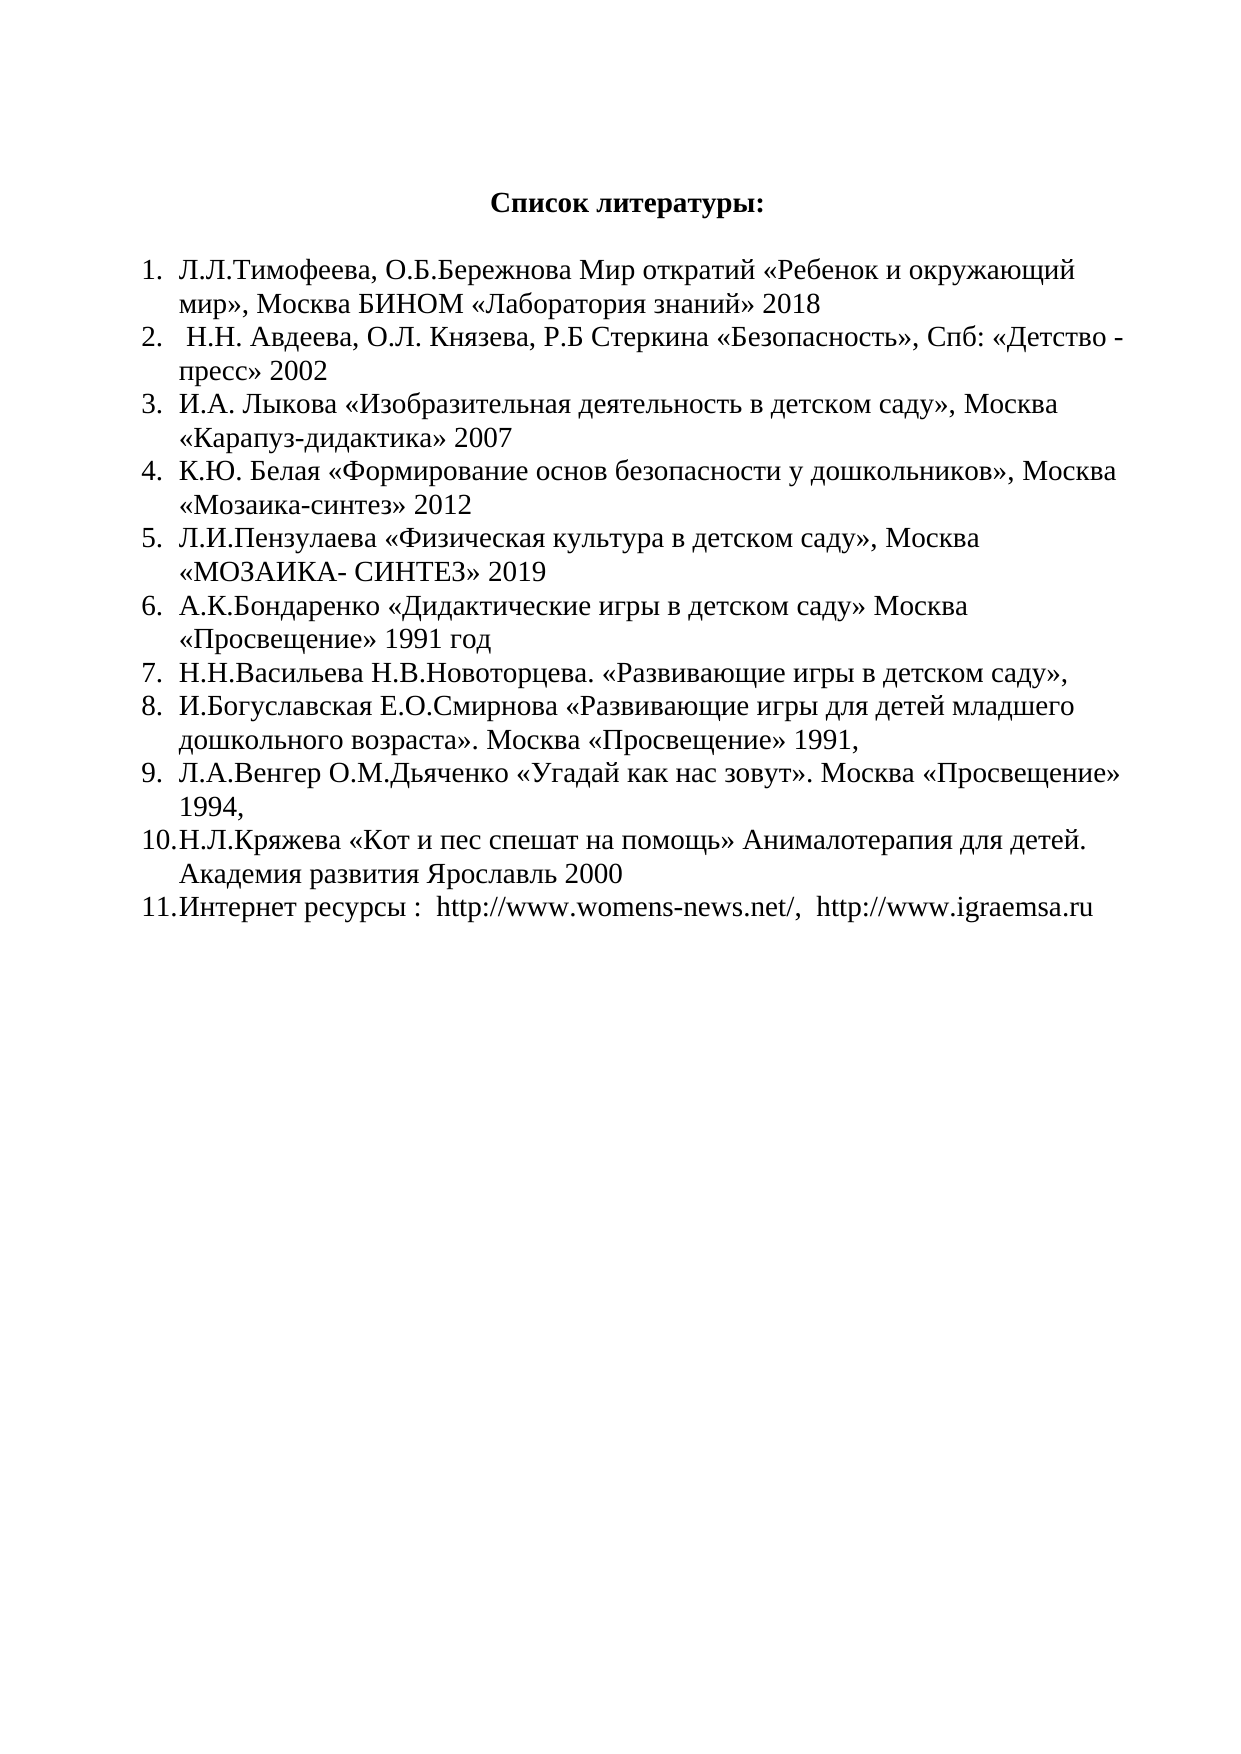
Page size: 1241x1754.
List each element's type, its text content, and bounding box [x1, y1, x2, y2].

list Н.Н. Авдеева, О.Л. Князева, Р.Б Стеркина «Безопасность», Спб: «Детство - пресс» 2002 [141, 319, 1152, 386]
list Л.И.Пензулаева «Физическая культура в детском саду», Москва «МОЗАИКА- СИНТЕЗ» 2019 [141, 521, 1152, 588]
list Л.А.Венгер О.М.Дьяченко «Угадай как нас зовут». Москва «Просвещение» 1994, [141, 755, 1152, 822]
text Список литературы: [103, 185, 1152, 219]
list И.А. Лыкова «Изобразительная деятельность в детском саду», Москва «Карапуз-дидактика» 2007 [141, 386, 1152, 453]
list И.Богуславская Е.О.Смирнова «Развивающие игры для детей младшего дошкольного возраста». Москва «Просвещение» 1991, [141, 688, 1152, 755]
list Интернет ресурсы : http://www.womens-news.net/, http://www.igraemsa.ru [141, 889, 1152, 923]
list А.К.Бондаренко «Дидактические игры в детском саду» Москва «Просвещение» 1991 год [141, 588, 1152, 655]
list Н.Л.Кряжева «Кот и пес спешат на помощь» Анималотерапия для детей. Академия развития Ярославль 2000 [141, 822, 1152, 889]
list К.Ю. Белая «Формирование основ безопасности у дошкольников», Москва «Мозаика-синтез» 2012 [141, 453, 1152, 521]
list Н.Н.Васильева Н.В.Новоторцева. «Развивающие игры в детском саду», [141, 655, 1152, 688]
list Л.Л.Тимофеева, О.Б.Бережнова Мир откратий «Ребенок и окружающий мир», Москва БИНОМ «Лаборатория знаний» 2018 [141, 252, 1152, 319]
